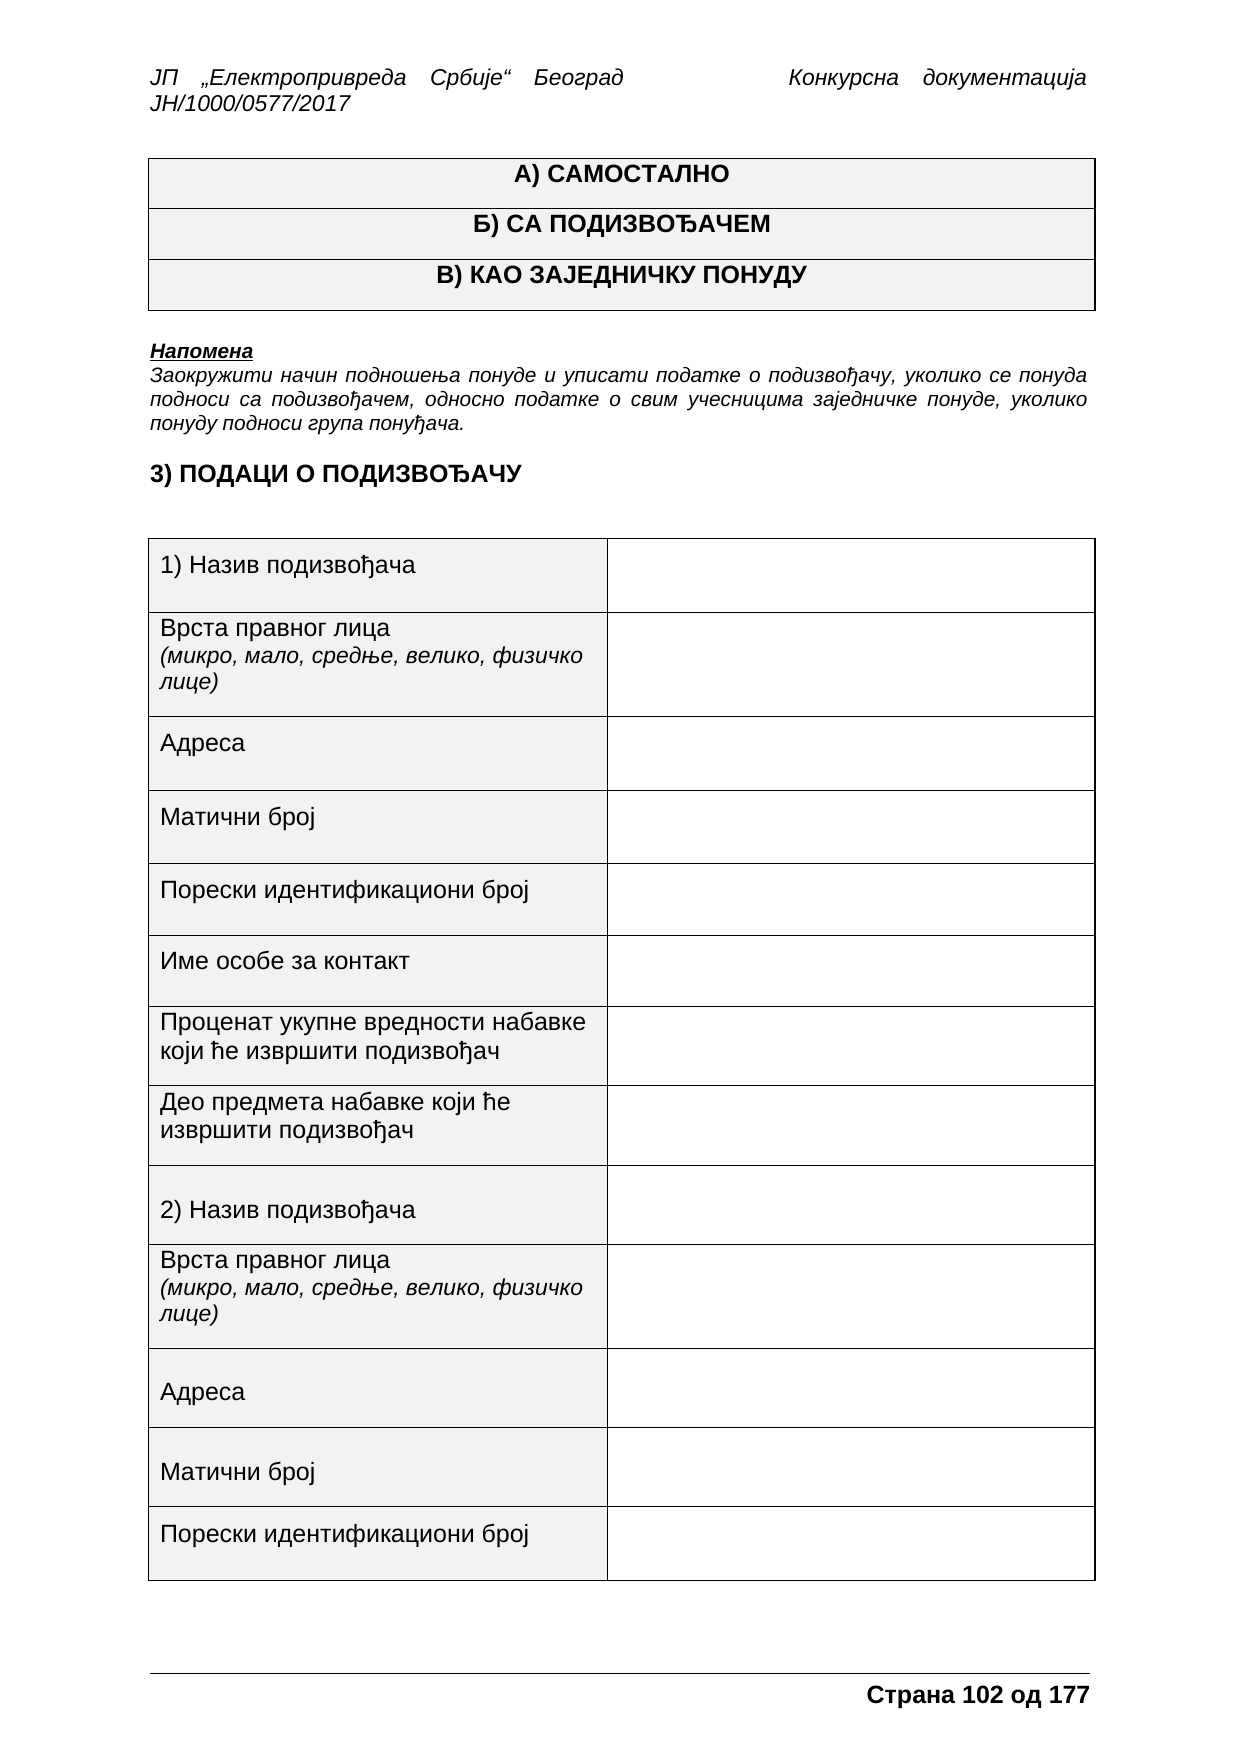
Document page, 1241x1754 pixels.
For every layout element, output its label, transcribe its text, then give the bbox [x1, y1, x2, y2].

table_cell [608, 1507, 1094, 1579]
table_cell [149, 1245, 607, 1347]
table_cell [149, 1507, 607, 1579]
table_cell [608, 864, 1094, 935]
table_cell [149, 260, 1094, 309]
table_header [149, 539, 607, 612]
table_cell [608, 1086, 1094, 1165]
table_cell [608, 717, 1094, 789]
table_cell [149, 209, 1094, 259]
text 3) ПОДАЦИ О ПОДИЗВОЂАЧУ [150, 459, 1090, 488]
text Заокружити начин подношења понуде и уписати податке о подизвођачу, уколико се понуда подноси са подизвођачем, односно податке о свим учесницима заједничке понуде, уколико понуду подноси група понуђача. [150, 363, 1090, 435]
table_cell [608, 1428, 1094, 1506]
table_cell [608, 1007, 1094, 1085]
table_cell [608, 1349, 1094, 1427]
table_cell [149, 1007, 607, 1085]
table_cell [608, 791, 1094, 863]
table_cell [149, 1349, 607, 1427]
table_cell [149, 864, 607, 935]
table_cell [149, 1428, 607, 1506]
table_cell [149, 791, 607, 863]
text Напомена [150, 339, 1090, 363]
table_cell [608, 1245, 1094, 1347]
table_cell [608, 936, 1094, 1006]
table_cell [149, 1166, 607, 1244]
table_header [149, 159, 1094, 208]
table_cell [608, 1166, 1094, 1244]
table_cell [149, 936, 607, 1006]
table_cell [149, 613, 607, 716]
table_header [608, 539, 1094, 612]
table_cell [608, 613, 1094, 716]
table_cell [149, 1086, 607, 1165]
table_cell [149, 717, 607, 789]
